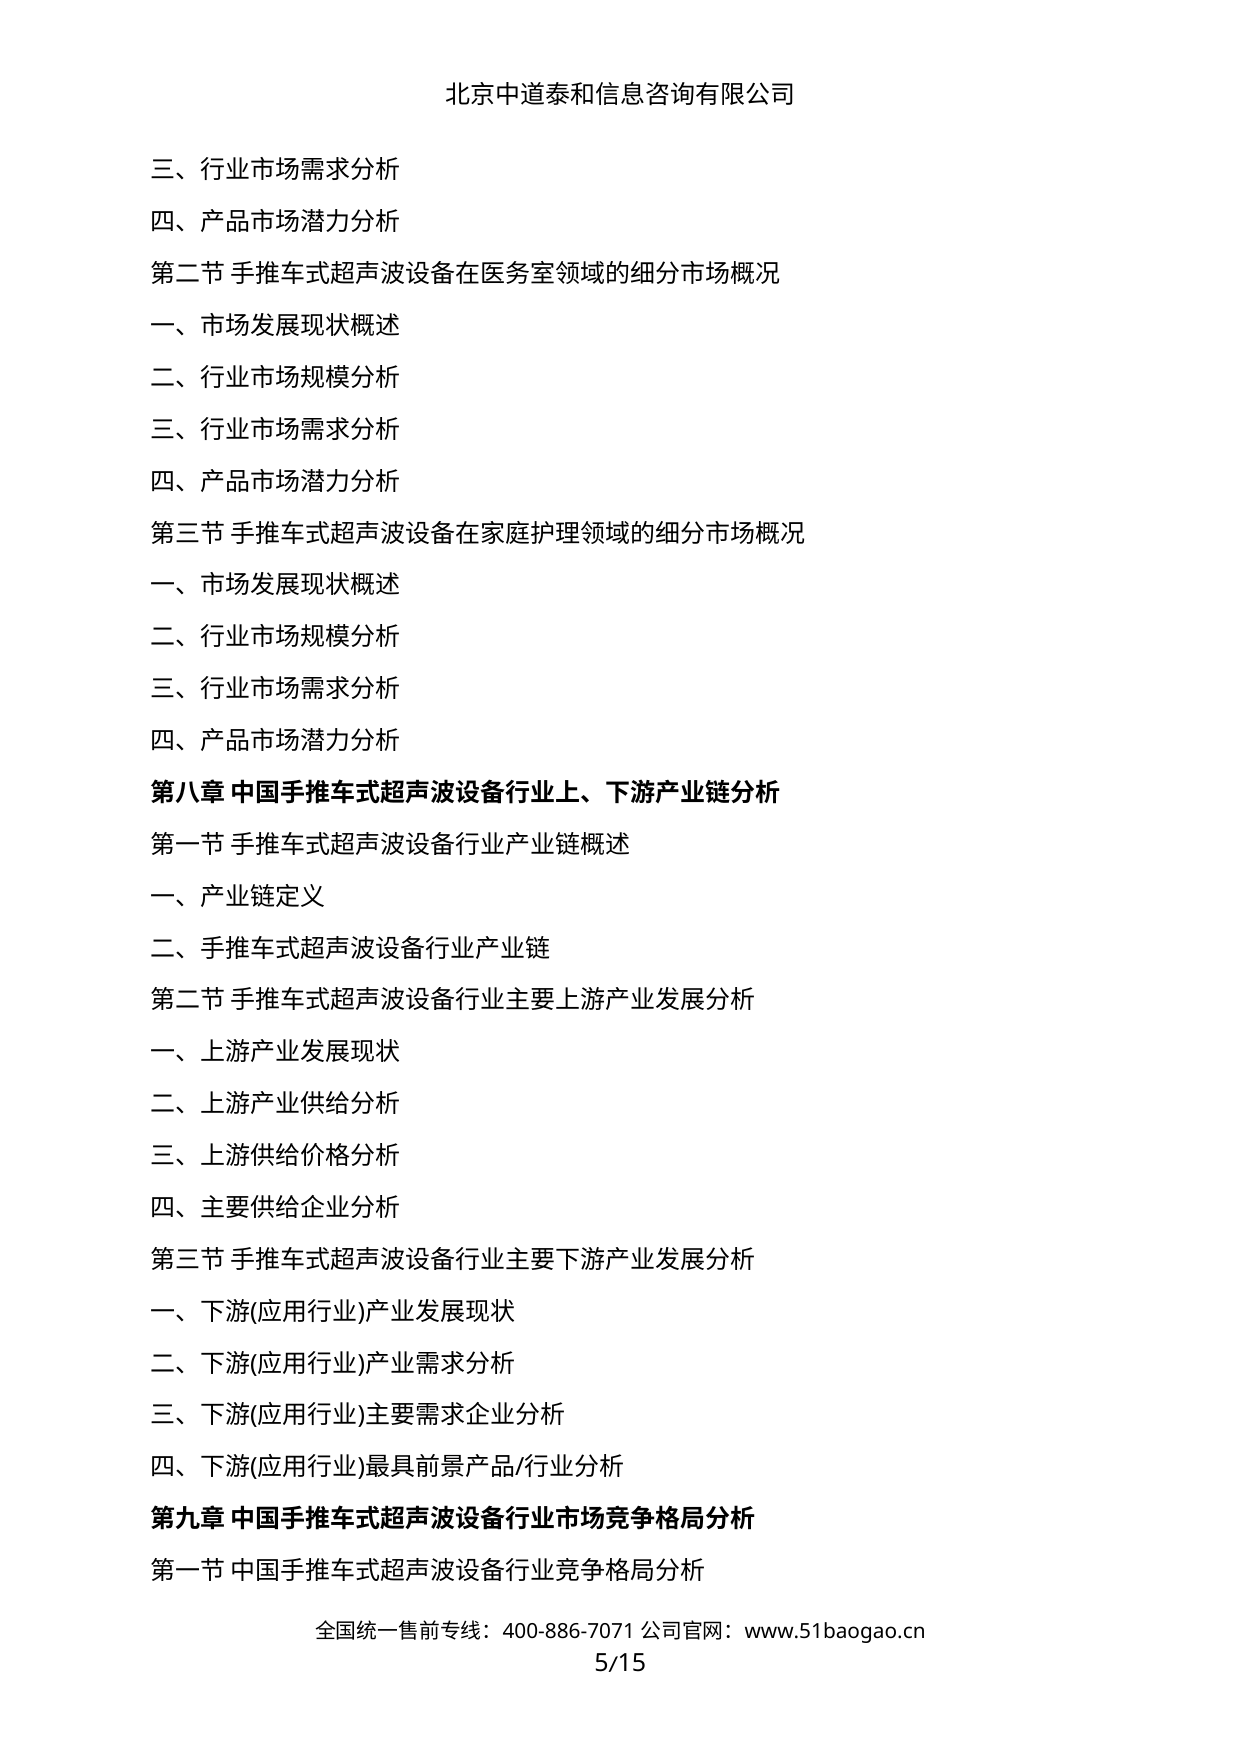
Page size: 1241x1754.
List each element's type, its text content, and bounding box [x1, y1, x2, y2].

text 第二节 手推车式超声波设备在医务室领域的细分市场概况 [150, 254, 1090, 290]
text 第八章 中国手推车式超声波设备行业上、下游产业链分析 [150, 772, 1090, 809]
text 一、市场发展现状概述 [150, 306, 1090, 342]
text 二、上游产业供给分析 [150, 1084, 1090, 1120]
text 三、行业市场需求分析 [150, 409, 1090, 446]
text 一、下游(应用行业)产业发展现状 [150, 1291, 1090, 1327]
text 四、产品市场潜力分析 [150, 202, 1090, 238]
text 四、下游(应用行业)最具前景产品/行业分析 [150, 1447, 1090, 1483]
text 第三节 手推车式超声波设备行业主要下游产业发展分析 [150, 1239, 1090, 1276]
text 四、产品市场潜力分析 [150, 461, 1090, 497]
text 二、行业市场规模分析 [150, 357, 1090, 394]
text 一、市场发展现状概述 [150, 565, 1090, 601]
text 四、产品市场潜力分析 [150, 721, 1090, 757]
text 第二节 手推车式超声波设备行业主要上游产业发展分析 [150, 980, 1090, 1016]
text 三、行业市场需求分析 [150, 669, 1090, 705]
text 二、行业市场规模分析 [150, 617, 1090, 653]
text 三、下游(应用行业)主要需求企业分析 [150, 1395, 1090, 1431]
text 四、主要供给企业分析 [150, 1187, 1090, 1224]
text 第一节 中国手推车式超声波设备行业竞争格局分析 [150, 1551, 1090, 1587]
text 一、产业链定义 [150, 876, 1090, 912]
text 三、上游供给价格分析 [150, 1136, 1090, 1172]
text 二、下游(应用行业)产业需求分析 [150, 1343, 1090, 1379]
text 三、行业市场需求分析 [150, 150, 1090, 186]
text 一、上游产业发展现状 [150, 1032, 1090, 1068]
text 第九章 中国手推车式超声波设备行业市场竞争格局分析 [150, 1499, 1090, 1535]
text 第一节 手推车式超声波设备行业产业链概述 [150, 824, 1090, 861]
text 二、手推车式超声波设备行业产业链 [150, 928, 1090, 964]
text 第三节 手推车式超声波设备在家庭护理领域的细分市场概况 [150, 513, 1090, 549]
